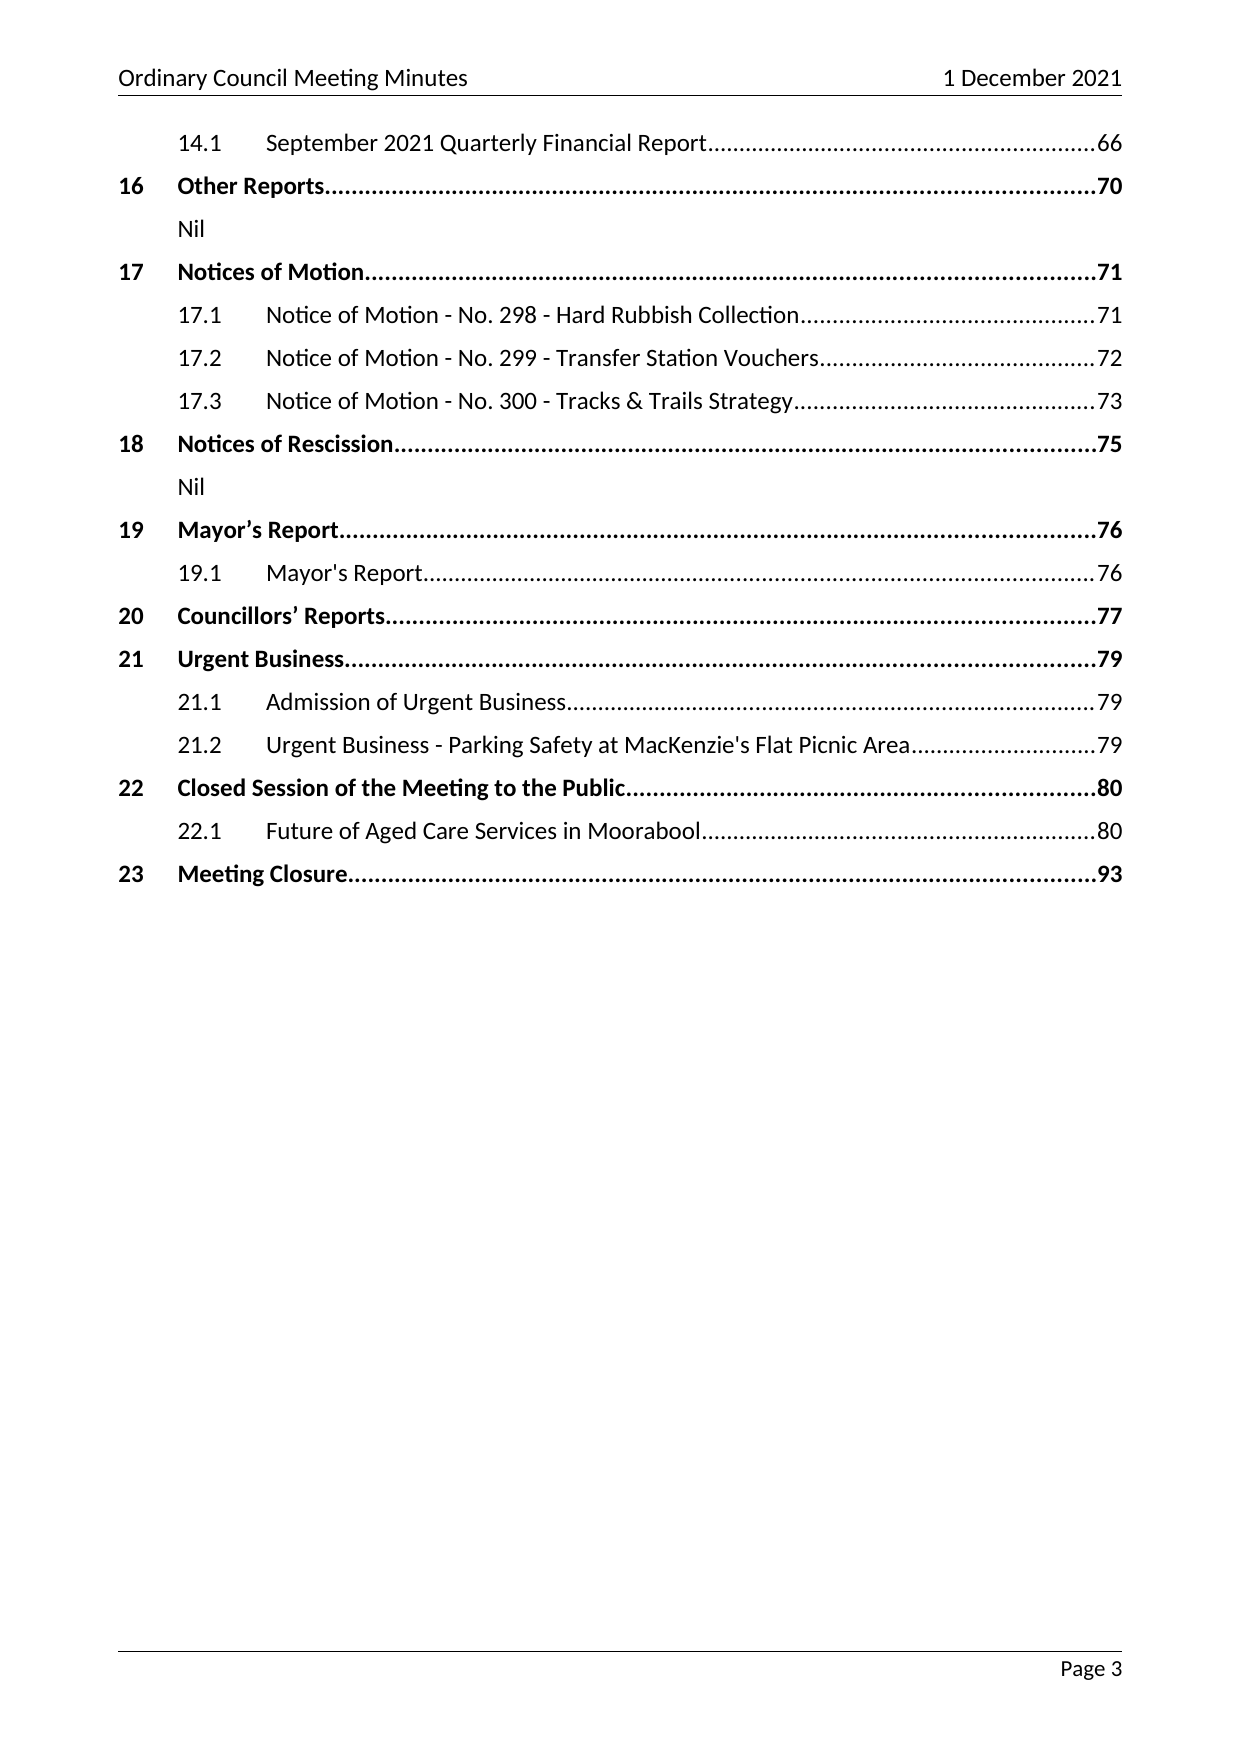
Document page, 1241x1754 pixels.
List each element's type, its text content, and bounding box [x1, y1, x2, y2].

text 16 Other Reports 70 [118, 170, 1063, 201]
text 22.1 Future of Aged Care Services in Moorabool 80 [177, 815, 1063, 846]
text 19.1 Mayor's Report 76 [177, 557, 1063, 588]
text 23 Meeting Closure 93 [118, 858, 1063, 889]
text 17 Notices of Motion 71 [118, 256, 1063, 287]
text 14.1 September 2021 Quarterly Financial Report 66 [177, 127, 1063, 157]
text 17.3 Notice of Motion - No. 300 - Tracks & Trails Strategy 73 [177, 385, 1063, 416]
text 21.2 Urgent Business - Parking Safety at MacKenzie's Flat Picnic Area 79 [177, 729, 1063, 760]
text 21 Urgent Business 79 [118, 643, 1063, 674]
text Nil [177, 471, 1063, 502]
text 19 Mayor’s Report 76 [118, 514, 1063, 545]
text 22 Closed Session of the Meeting to the Public 80 [118, 772, 1063, 803]
text 17.2 Notice of Motion - No. 299 - Transfer Station Vouchers 72 [177, 342, 1063, 373]
text 20 Councillors’ Reports 77 [118, 600, 1063, 631]
text 21.1 Admission of Urgent Business 79 [177, 686, 1063, 717]
text 17.1 Notice of Motion - No. 298 - Hard Rubbish Collection 71 [177, 299, 1063, 329]
text 18 Notices of Rescission 75 [118, 428, 1063, 459]
text Nil [177, 213, 1063, 243]
